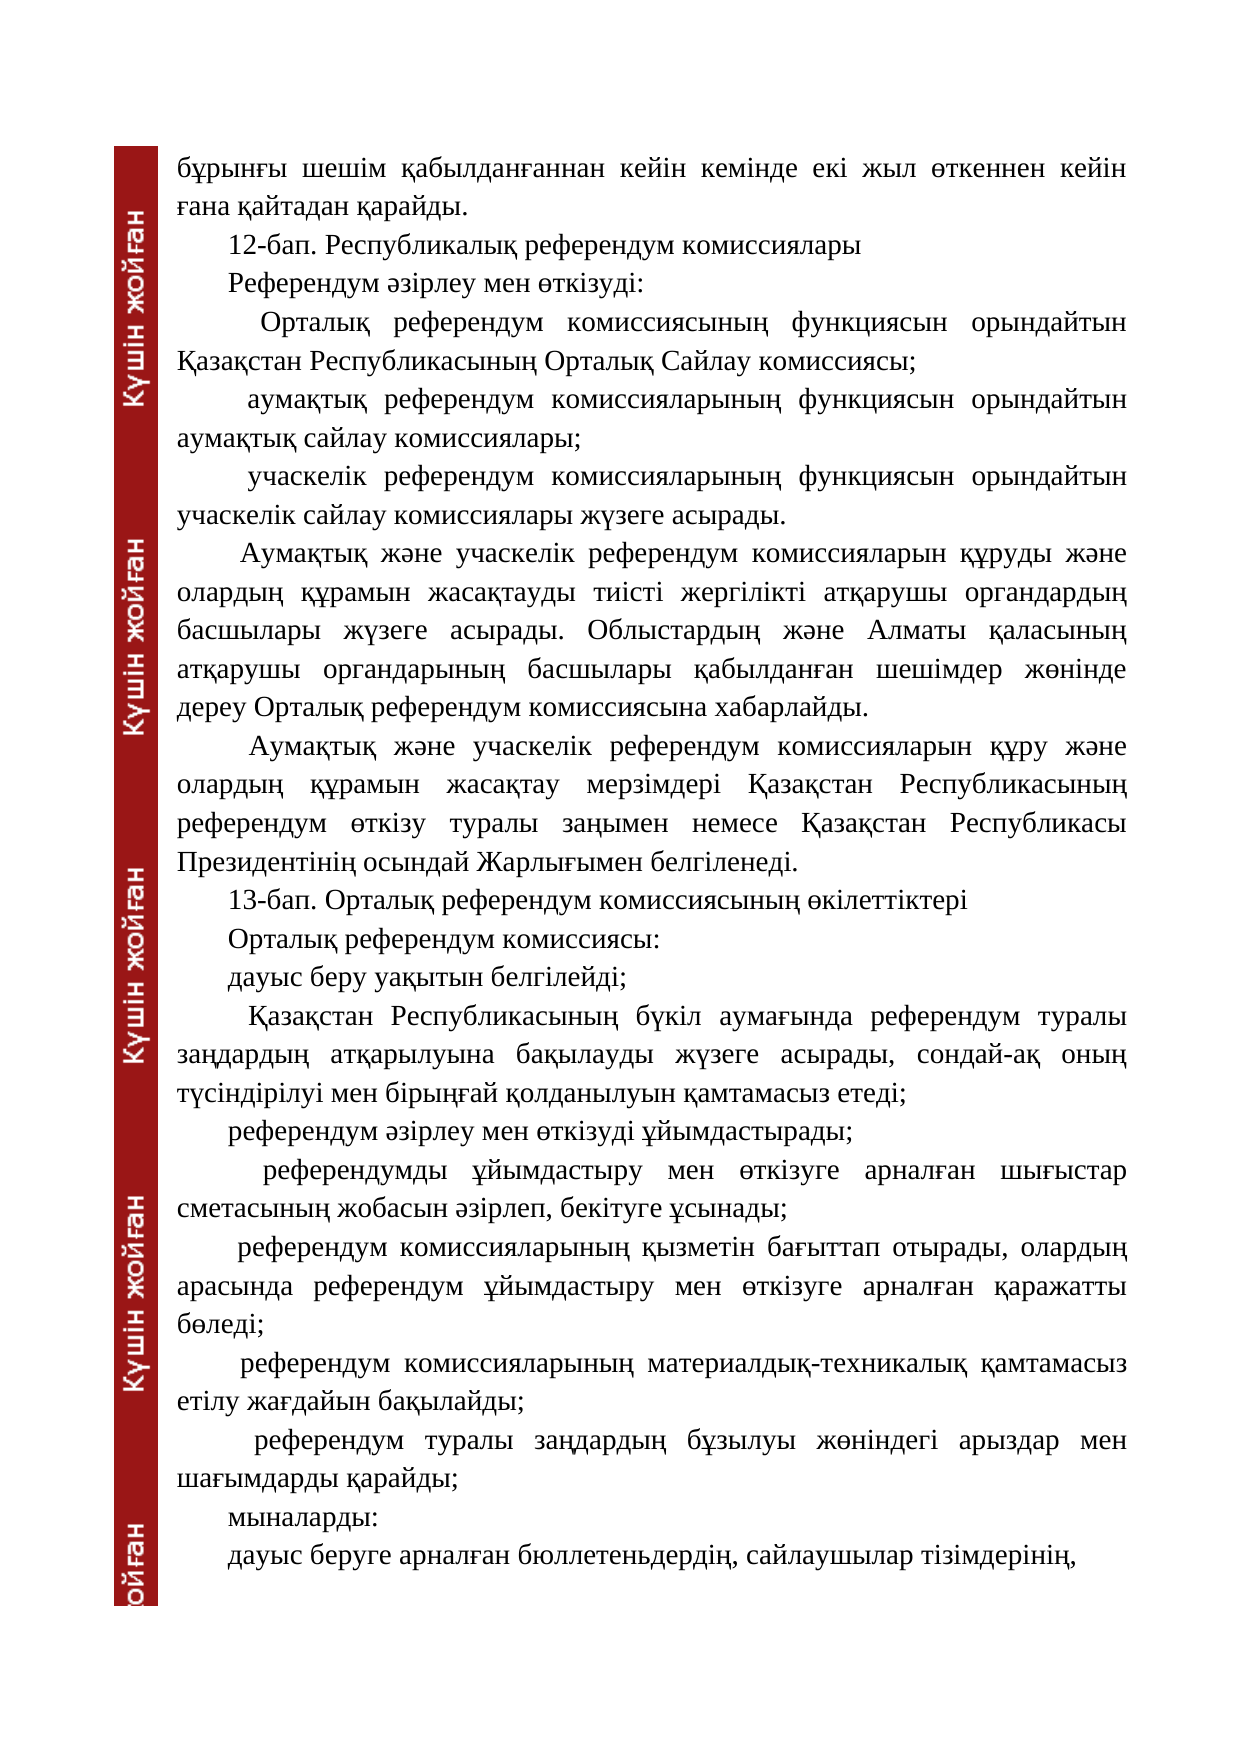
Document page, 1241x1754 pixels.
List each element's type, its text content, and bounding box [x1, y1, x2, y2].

picture [114, 954, 158, 959]
picture [114, 1417, 158, 1422]
picture [114, 222, 158, 227]
text референдумды ұйымдастыру мен өткiзуге арналған шығыстар сметасының жобасын әзiрлеп, бекiтуге ұсынады; [112, 1152, 1128, 1224]
text референдум комиссияларының қызметiн бағыттап отырады, олардың арасында референдум ұйымдастыру мен өткiзуге арналған қаражатты бөледi; [112, 1229, 1128, 1340]
picture [114, 877, 158, 882]
picture [114, 1224, 158, 1229]
picture [114, 916, 158, 921]
picture [114, 530, 158, 535]
picture [114, 376, 158, 381]
text Аумақтық және учаскелiк референдум комиссияларын құруды және олардың құрамын жасақтауды тиiстi жергiлiктi атқарушы органдардың басшылары жүзеге асырады. Облыстардың және Алматы қаласының атқарушы органдарының басшылары қабылданған шешiмдер жөнiнде дереу Орталық референдум комиссиясына хабарлайды. [112, 535, 1128, 723]
text учаскелiк референдум комиссияларының функциясын орындайтын учаскелiк сайлау комиссиялары жүзеге асырады. [112, 458, 1128, 530]
picture [114, 1108, 158, 1113]
text Қазақстан Республикасының бүкiл аумағында референдум туралы заңдардың атқарылуына бақылауды жүзеге асырады, сондай-ақ оның түсiндiрiлуi мен бiрыңғай қолданылуын қамтамасыз етедi; [112, 998, 1128, 1108]
picture [114, 1147, 158, 1152]
text референдум әзiрлеу мен өткiзудi ұйымдастырады; [112, 1113, 1128, 1147]
text аумақтық референдум комиссияларының функциясын орындайтын аумақтық сайлау комиссиялары; [112, 381, 1128, 453]
text дауыс беруге арналған бюллетеньдердiң, сайлаушылар тiзiмдерiнiң, [112, 1537, 1128, 1571]
text мыналарды: [112, 1499, 1128, 1532]
picture [114, 453, 158, 458]
picture [114, 723, 158, 728]
picture [114, 1571, 158, 1606]
picture [114, 299, 158, 304]
text Орталық референдум комиссиясы: [112, 921, 1128, 954]
picture [114, 993, 158, 998]
picture [114, 1532, 158, 1537]
picture [114, 261, 158, 266]
text 12-бап. Республикалық референдум комиссиялары [112, 227, 1128, 261]
text референдум комиссияларының материалдық-техникалық қамтамасыз етiлу жағдайын бақылайды; [112, 1345, 1128, 1417]
picture [114, 1340, 158, 1345]
text 13-бап. Орталық референдум комиссиясының өкiлеттiктерi [112, 882, 1128, 916]
picture [114, 1494, 158, 1499]
text референдум туралы заңдардың бұзылуы жөнiндегi арыздар мен шағымдарды қарайды; [112, 1422, 1128, 1494]
text Орталық референдум комиссиясының функциясын орындайтын Қазақстан Республикасының Орталық Сайлау комиссиясы; [112, 304, 1128, 376]
text Аумақтық және учаскелiк референдум комиссияларын құру және олардың құрамын жасақтау мерзiмдерi Қазақстан Республикасының референдум өткiзу туралы заңымен немесе Қазақстан Республикасы Президентiнiң осындай Жарлығымен белгiленедi. [112, 728, 1128, 877]
picture [114, 146, 158, 150]
text Референдум әзiрлеу мен өткiзудi: [112, 266, 1128, 299]
text дауыс беру уақытын белгiлейдi; [112, 959, 1128, 993]
